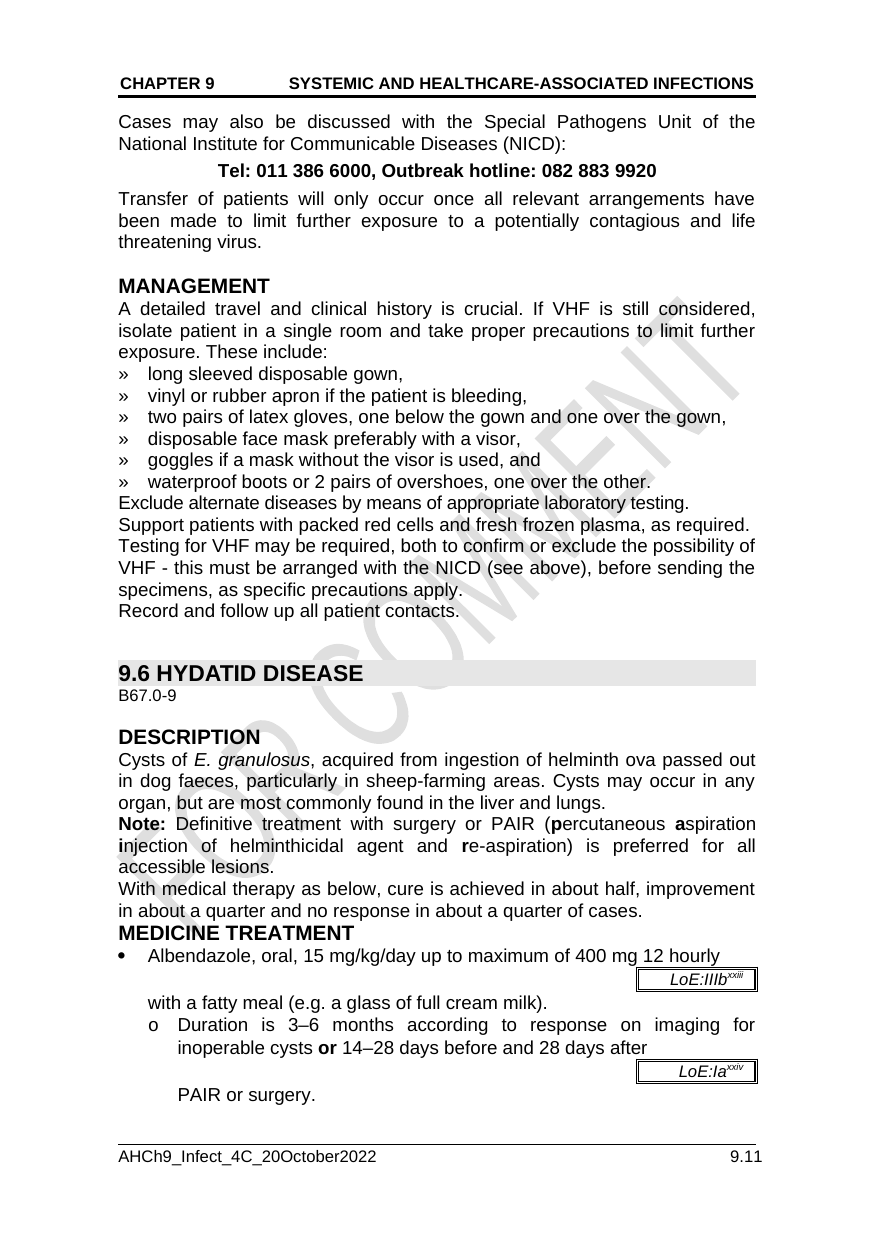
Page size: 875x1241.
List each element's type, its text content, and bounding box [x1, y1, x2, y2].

text Exclude alternate diseases by means of appropriate laboratory testing. [118, 492, 756, 514]
text Note: Definitive treatment with surgery or PAIR (percutaneous aspiration injection of helminthicidal agent and re-aspiration) is preferred for all accessible lesions. [118, 813, 756, 878]
table_header LoE:IIIb [639, 970, 754, 989]
text Record and follow up all patient contacts. [118, 600, 756, 622]
subtitle Management [118, 274, 756, 298]
table_header LoE:Ia [639, 1062, 754, 1081]
text waterproof boots or 2 pairs of overshoes, one over the other. [118, 471, 756, 492]
text A detailed travel and clinical history is crucial. If VHF is still considered, isolate patient in a single room and take proper precautions to limit further exposure. These include: [118, 298, 756, 363]
text goggles if a mask without the visor is used, and [118, 449, 756, 471]
subtitle 9.6 HYDATID DISEASE [118, 660, 756, 686]
list Albendazole, oral, 15 mg/kg/day up to maximum of 400 mg 12 hourly [118, 945, 756, 967]
text PAIR or surgery. [177, 1084, 756, 1105]
text vinyl or rubber apron if the patient is bleeding, [118, 384, 756, 406]
text MEDICINE TREATMENT [118, 921, 756, 945]
text two pairs of latex gloves, one below the gown and one over the gown, [118, 406, 756, 427]
text Tel: 011 386 6000, Outbreak hotline: 082 883 9920 [118, 160, 756, 182]
list Duration is 3–6 months according to response on imaging for inoperable cysts or 14–28 days before and 28 days after [148, 1014, 756, 1058]
text With medical therapy as below, cure is achieved in about half, improvement in about a quarter and no response in about a quarter of cases. [118, 878, 756, 921]
text Cysts of E. granulosus, acquired from ingestion of helminth ova passed out in dog faeces, particularly in sheep-farming areas. Cysts may occur in any organ, but are most commonly found in the liver and lungs. [118, 748, 756, 813]
subtitle B67.0-9 [118, 686, 756, 705]
text Testing for VHF may be required, both to confirm or exclude the possibility of VHF - this must be arranged with the NICD (see above), before sending the specimens, as specific precautions apply. [118, 535, 756, 600]
text with a fatty meal (e.g. a glass of full cream milk). [148, 992, 756, 1014]
text Cases may also be discussed with the Special Pathogens Unit of the National Institute for Communicable Diseases (NICD): [118, 111, 756, 154]
text disposable face mask preferably with a visor, [118, 427, 756, 449]
text Support patients with packed red cells and fresh frozen plasma, as required. [118, 514, 756, 535]
text Transfer of patients will only occur once all relevant arrangements have been made to limit further exposure to a potentially contagious and life threatening virus. [118, 188, 756, 253]
subtitle Description [118, 724, 756, 748]
text long sleeved disposable gown, [118, 363, 756, 384]
